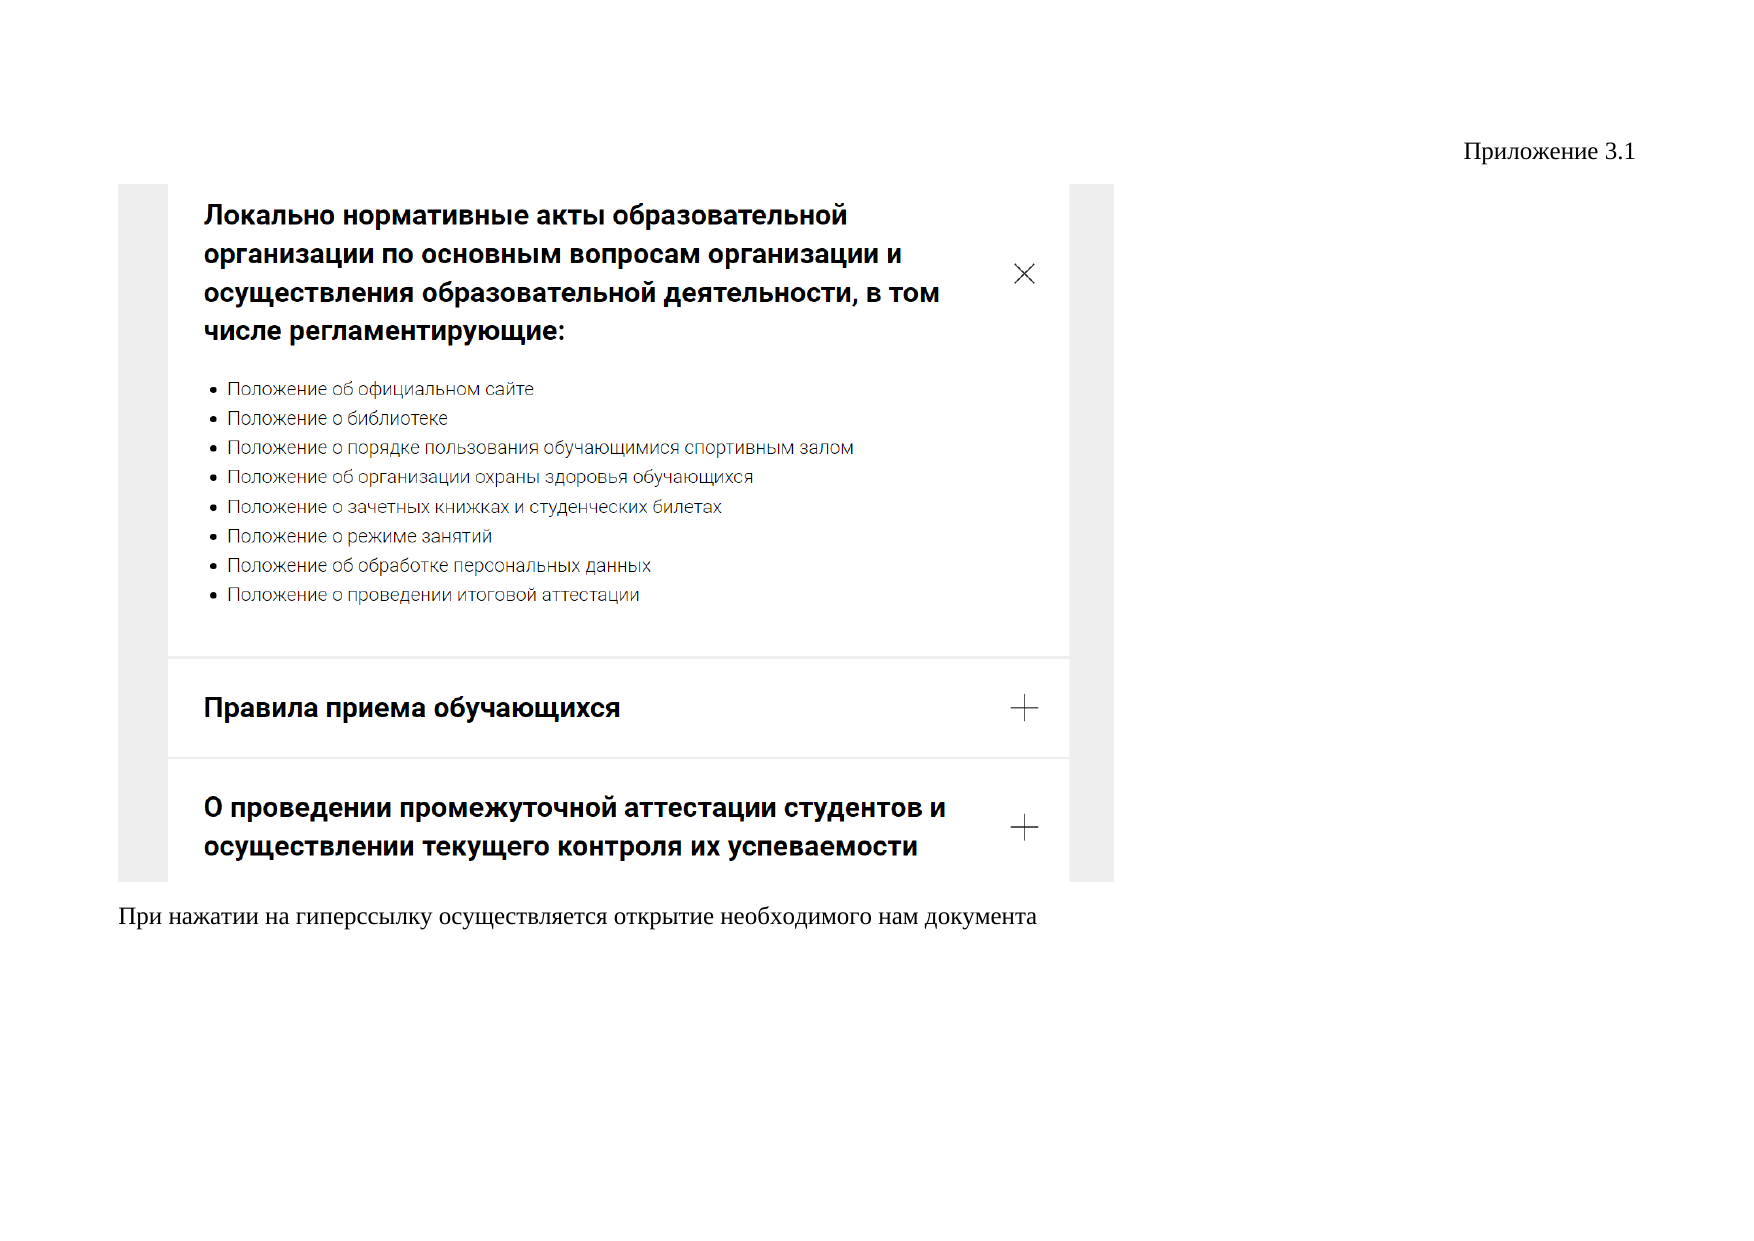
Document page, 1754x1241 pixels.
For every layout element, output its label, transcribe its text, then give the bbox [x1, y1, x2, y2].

picture [118, 184, 1114, 882]
text Приложение 3.1 [118, 136, 1636, 165]
text При нажатии на гиперссылку осуществляется открытие необходимого нам документа [118, 901, 1636, 929]
